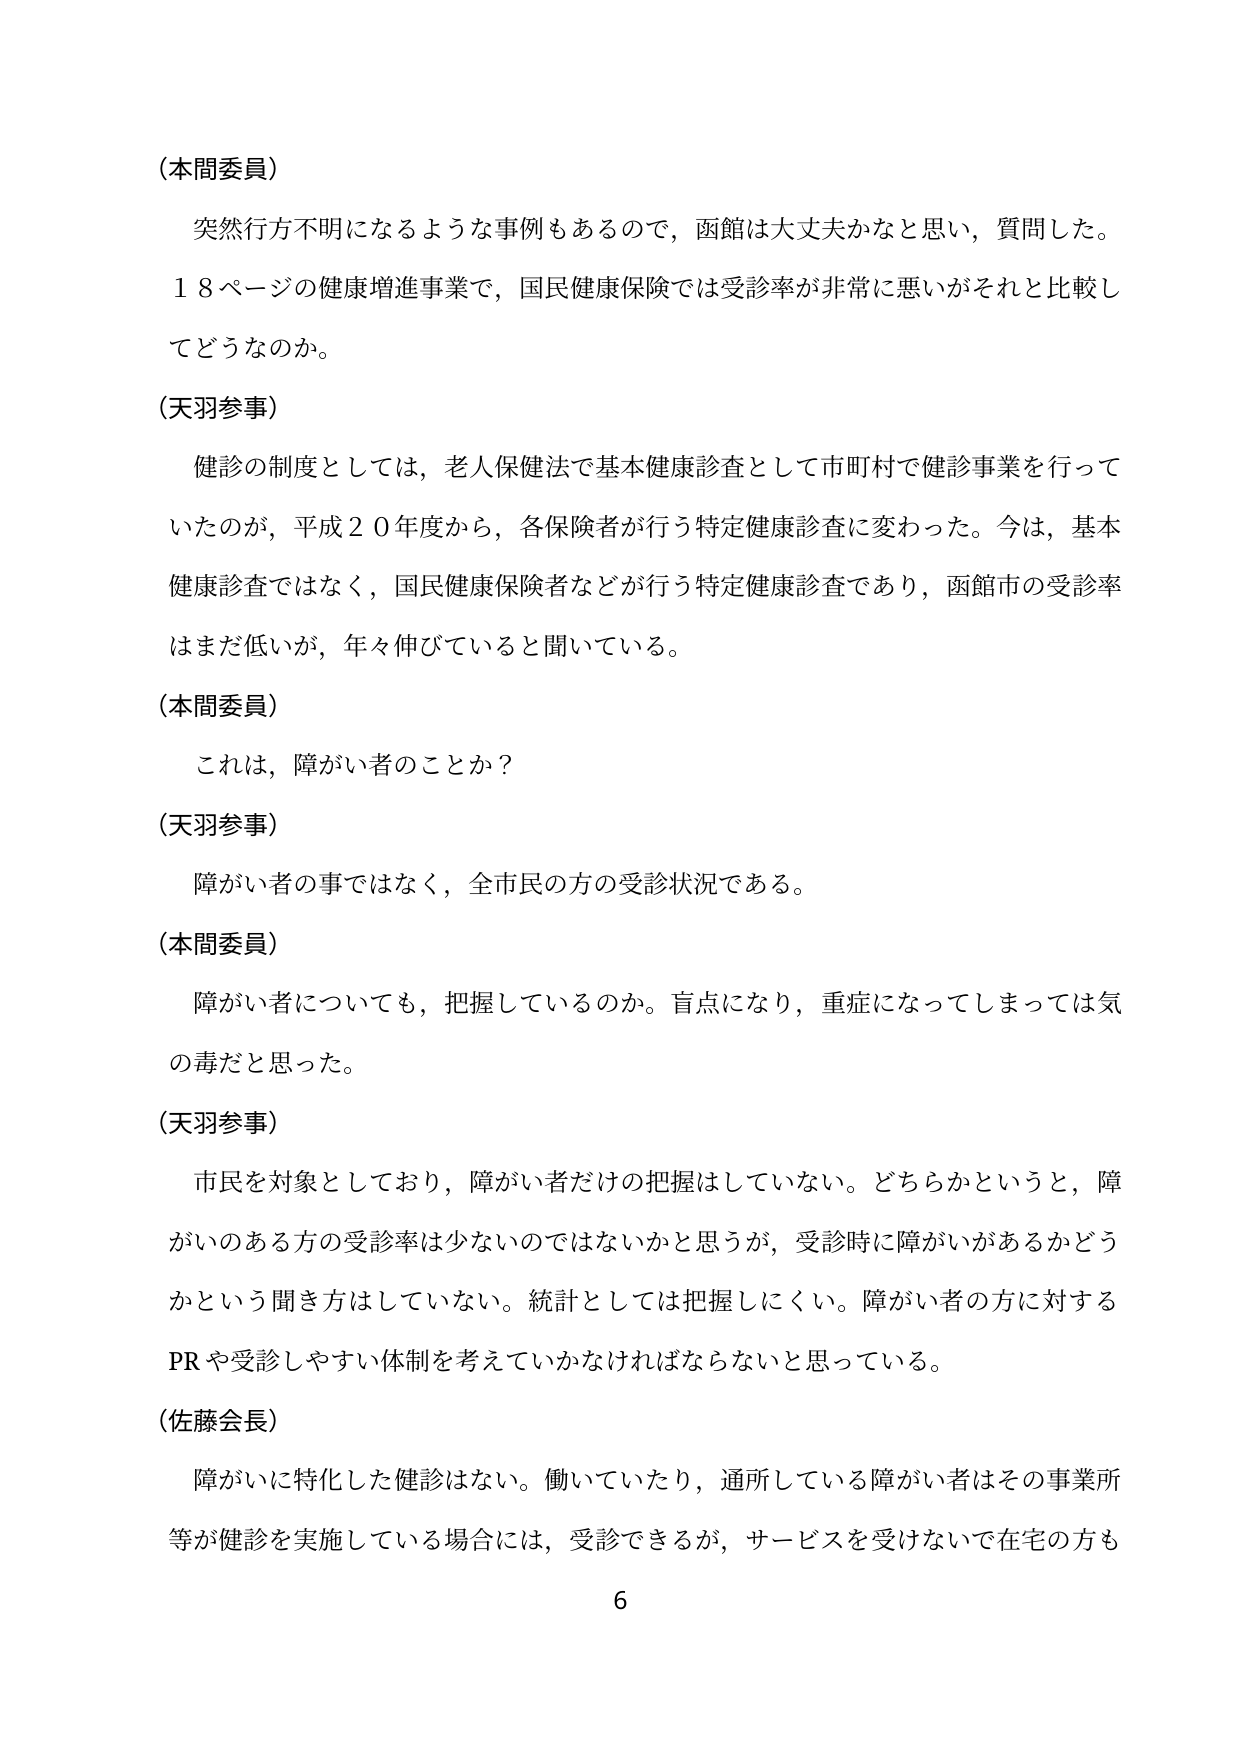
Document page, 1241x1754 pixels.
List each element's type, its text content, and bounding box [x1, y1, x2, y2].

text 障がい者の事ではなく，全市民の方の受診状況である。 [143, 853, 1122, 913]
text （本間委員） [143, 913, 1122, 972]
text 健診の制度としては，老人保健法で基本健康診査として市町村で健診事業を行っていたのが，平成２０年度から，各保険者が行う特定健康診査に変わった。今は，基本健康診査ではなく，国民健康保険者などが行う特定健康診査であり，函館市の受診率はまだ低いが，年々伸びていると聞いている。 [143, 436, 1122, 674]
text これは，障がい者のことか？ [143, 734, 1122, 794]
text 障がい者についても，把握しているのか。盲点になり，重症になってしまっては気の毒だと思った。 [143, 972, 1122, 1092]
text （天羽参事） [143, 1092, 1122, 1151]
text （天羽参事） [143, 377, 1122, 436]
text （天羽参事） [143, 794, 1122, 853]
text （佐藤会長） [118, 1389, 1122, 1449]
text （本間委員） [143, 674, 1122, 734]
text 市民を対象としており，障がい者だけの把握はしていない。どちらかというと，障がいのある方の受診率は少ないのではないかと思うが，受診時に障がいがあるかどうかという聞き方はしていない。統計としては把握しにくい。障がい者の方に対するPRや受診しやすい体制を考えていかなければならないと思っている。 [143, 1151, 1122, 1389]
text 突然行方不明になるような事例もあるので，函館は大丈夫かなと思い，質問した。１８ページの健康増進事業で，国民健康保険では受診率が非常に悪いがそれと比較してどうなのか。 [143, 198, 1122, 377]
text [168, 1449, 1122, 1568]
text （本間委員） [143, 138, 1122, 198]
